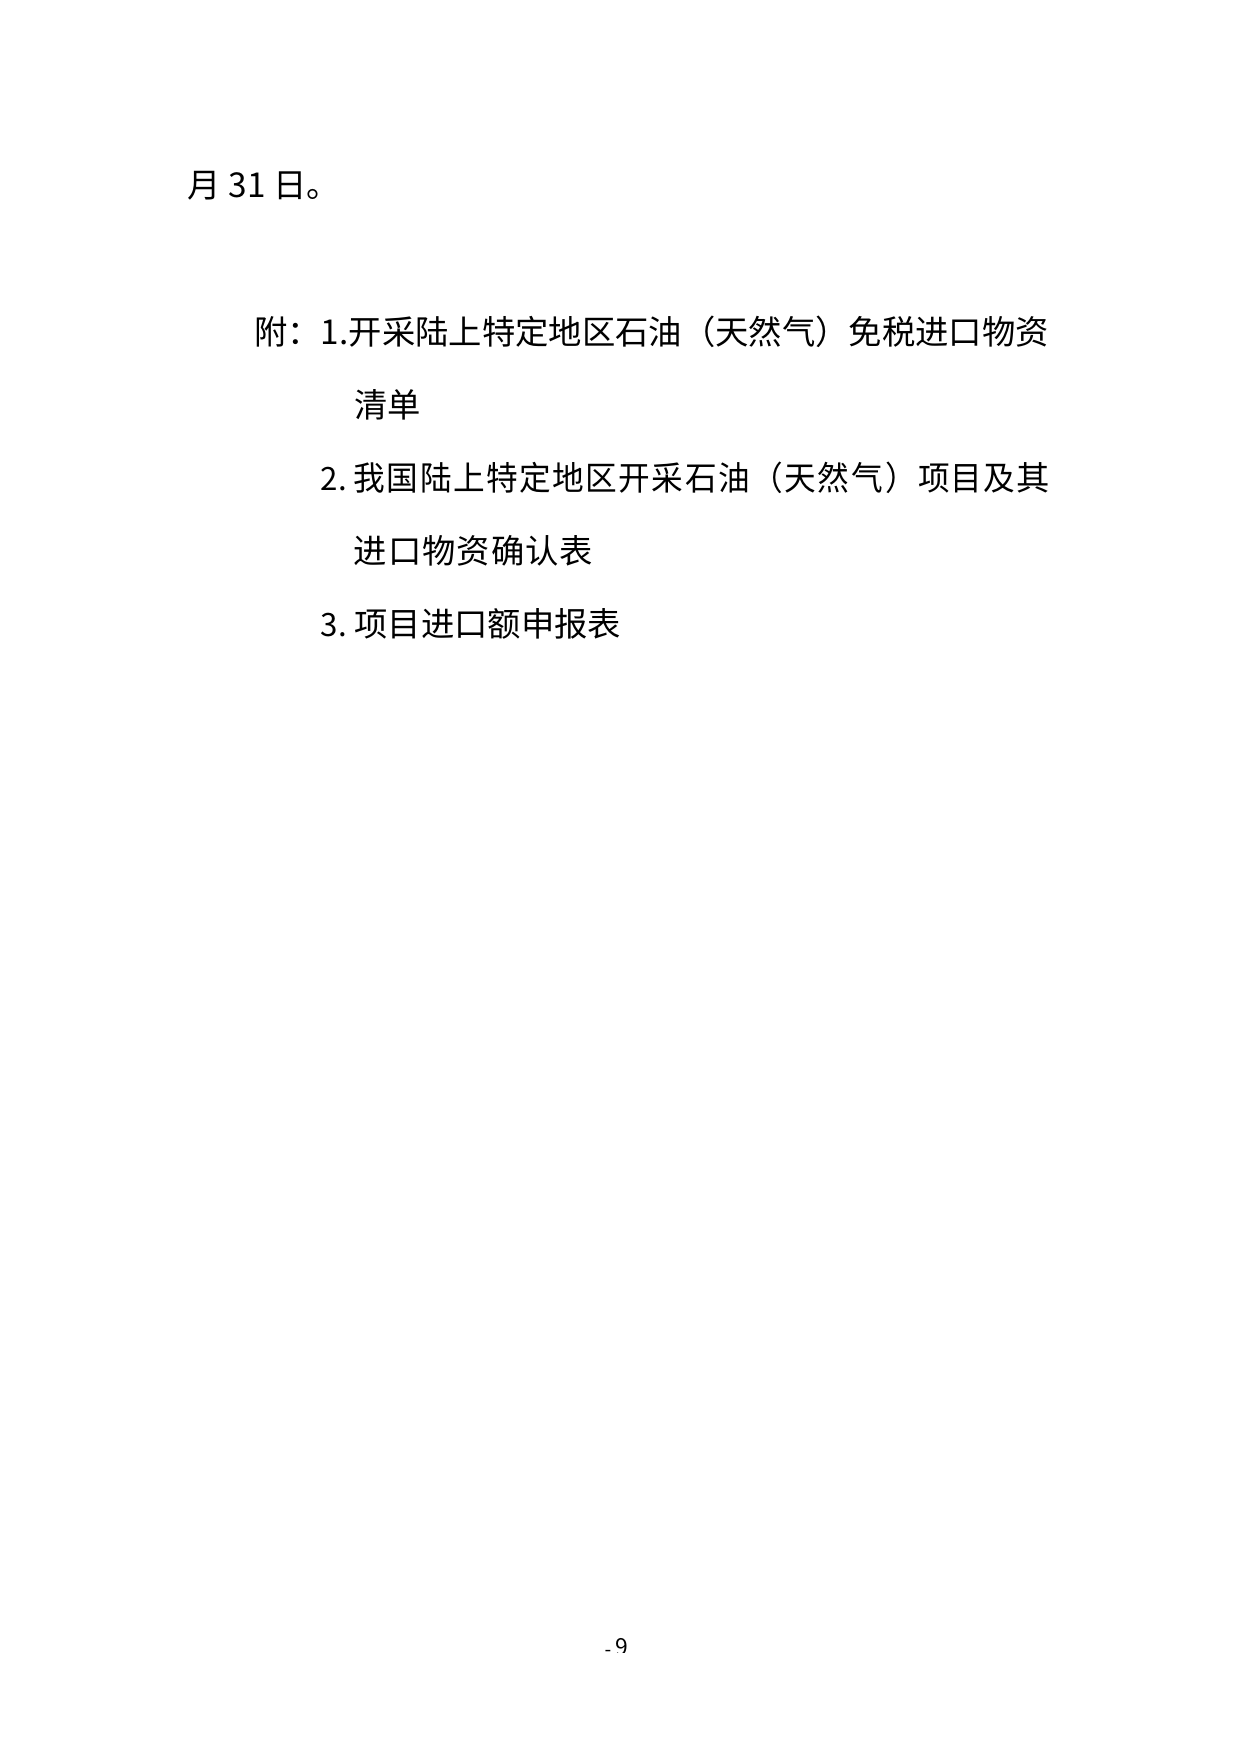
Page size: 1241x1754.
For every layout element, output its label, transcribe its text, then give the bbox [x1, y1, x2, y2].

list 我国陆上特定地区开采石油（天然气）项目及其进口物资确认表 [320, 452, 1053, 573]
text 月 31 日。 [187, 159, 1080, 207]
list 项目进口额申报表 [321, 597, 1080, 646]
text 附：1.开采陆上特定地区石油（天然气）免税进口物资清单 [254, 306, 1058, 427]
